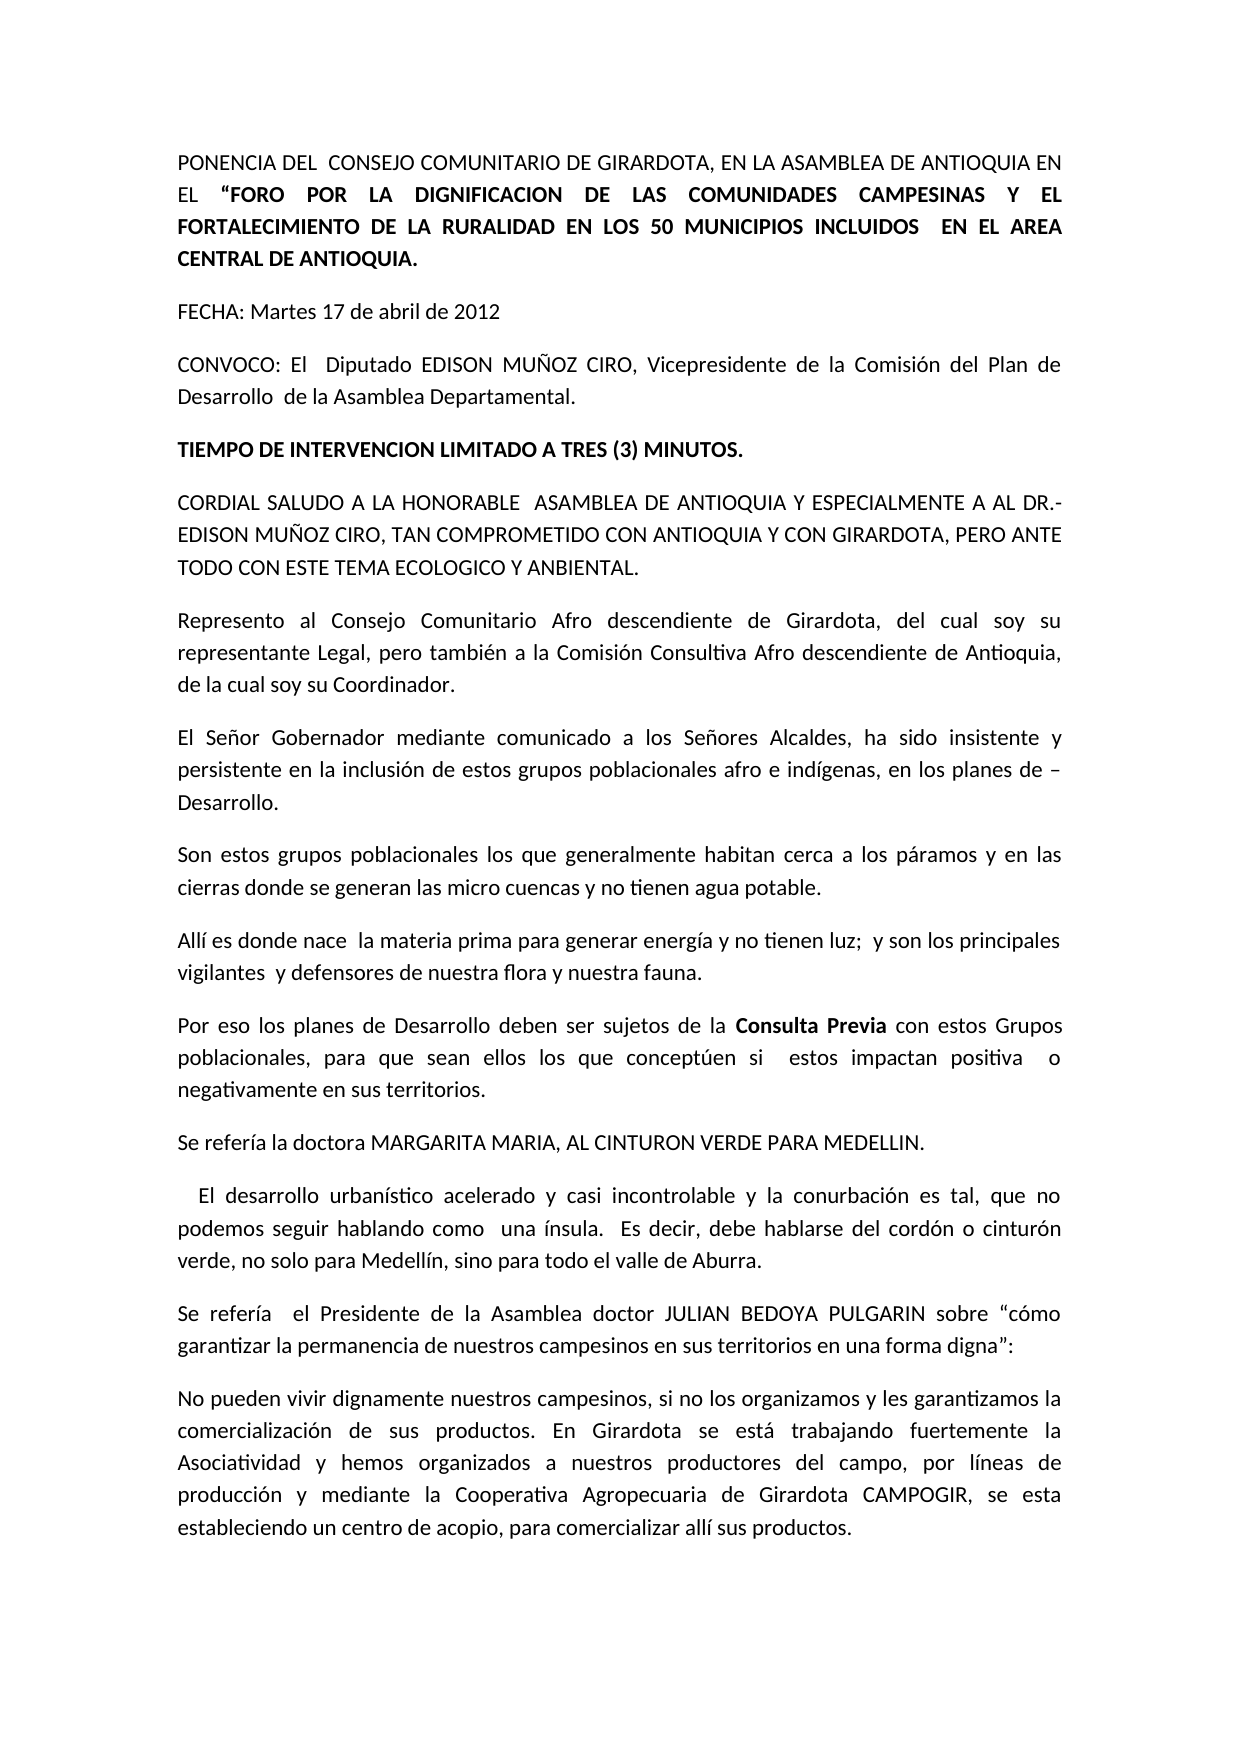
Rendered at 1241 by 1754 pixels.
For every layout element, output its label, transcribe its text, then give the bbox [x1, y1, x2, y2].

text Se refería la doctora MARGARITA MARIA, AL CINTURON VERDE PARA MEDELLIN. [177, 1128, 1063, 1156]
text CONVOCO: El Diputado EDISON MUÑOZ CIRO, Vicepresidente de la Comisión del Plan de Desarrollo de la Asamblea Departamental. [177, 350, 1063, 410]
text Represento al Consejo Comunitario Afro descendiente de Girardota, del cual soy su representante Legal, pero también a la Comisión Consultiva Afro descendiente de Antioquia, de la cual soy su Coordinador. [177, 606, 1063, 698]
text TIEMPO DE INTERVENCION LIMITADO A TRES (3) MINUTOS. [177, 435, 1063, 463]
text CORDIAL SALUDO A LA HONORABLE ASAMBLEA DE ANTIOQUIA Y ESPECIALMENTE A AL DR.-EDISON MUÑOZ CIRO, TAN COMPROMETIDO CON ANTIOQUIA Y CON GIRARDOTA, PERO ANTE TODO CON ESTE TEMA ECOLOGICO Y ANBIENTAL. [177, 488, 1063, 581]
text Son estos grupos poblacionales los que generalmente habitan cerca a los páramos y en las cierras donde se generan las micro cuencas y no tienen agua potable. [177, 841, 1063, 901]
text Allí es donde nace la materia prima para generar energía y no tienen luz; y son los principales vigilantes y defensores de nuestra flora y nuestra fauna. [177, 926, 1063, 986]
text No pueden vivir dignamente nuestros campesinos, si no los organizamos y les garantizamos la comercialización de sus productos. En Girardota se está trabajando fuertemente la Asociatividad y hemos organizados a nuestros productores del campo, por líneas de producción y mediante la Cooperativa Agropecuaria de Girardota CAMPOGIR, se esta estableciendo un centro de acopio, para comercializar allí sus productos. [177, 1384, 1063, 1541]
text FECHA: Martes 17 de abril de 2012 [177, 297, 1063, 325]
text El desarrollo urbanístico acelerado y casi incontrolable y la conurbación es tal, que no podemos seguir hablando como una ínsula. Es decir, debe hablarse del cordón o cinturón verde, no solo para Medellín, sino para todo el valle de Aburra. [177, 1181, 1063, 1274]
text El Señor Gobernador mediante comunicado a los Señores Alcaldes, ha sido insistente y persistente en la inclusión de estos grupos poblacionales afro e indígenas, en los planes de –Desarrollo. [177, 723, 1063, 816]
text PONENCIA DEL CONSEJO COMUNITARIO DE GIRARDOTA, EN LA ASAMBLEA DE ANTIOQUIA EN EL “FORO POR LA DIGNIFICACION DE LAS COMUNIDADES CAMPESINAS Y EL FORTALECIMIENTO DE LA RURALIDAD EN LOS 50 MUNICIPIOS INCLUIDOS EN EL AREA CENTRAL DE ANTIOQUIA. [177, 148, 1063, 272]
text Se refería el Presidente de la Asamblea doctor JULIAN BEDOYA PULGARIN sobre “cómo garantizar la permanencia de nuestros campesinos en sus territorios en una forma digna”: [177, 1299, 1063, 1359]
text Por eso los planes de Desarrollo deben ser sujetos de la Consulta Previa con estos Grupos poblacionales, para que sean ellos los que conceptúen si estos impactan positiva o negativamente en sus territorios. [177, 1011, 1063, 1103]
